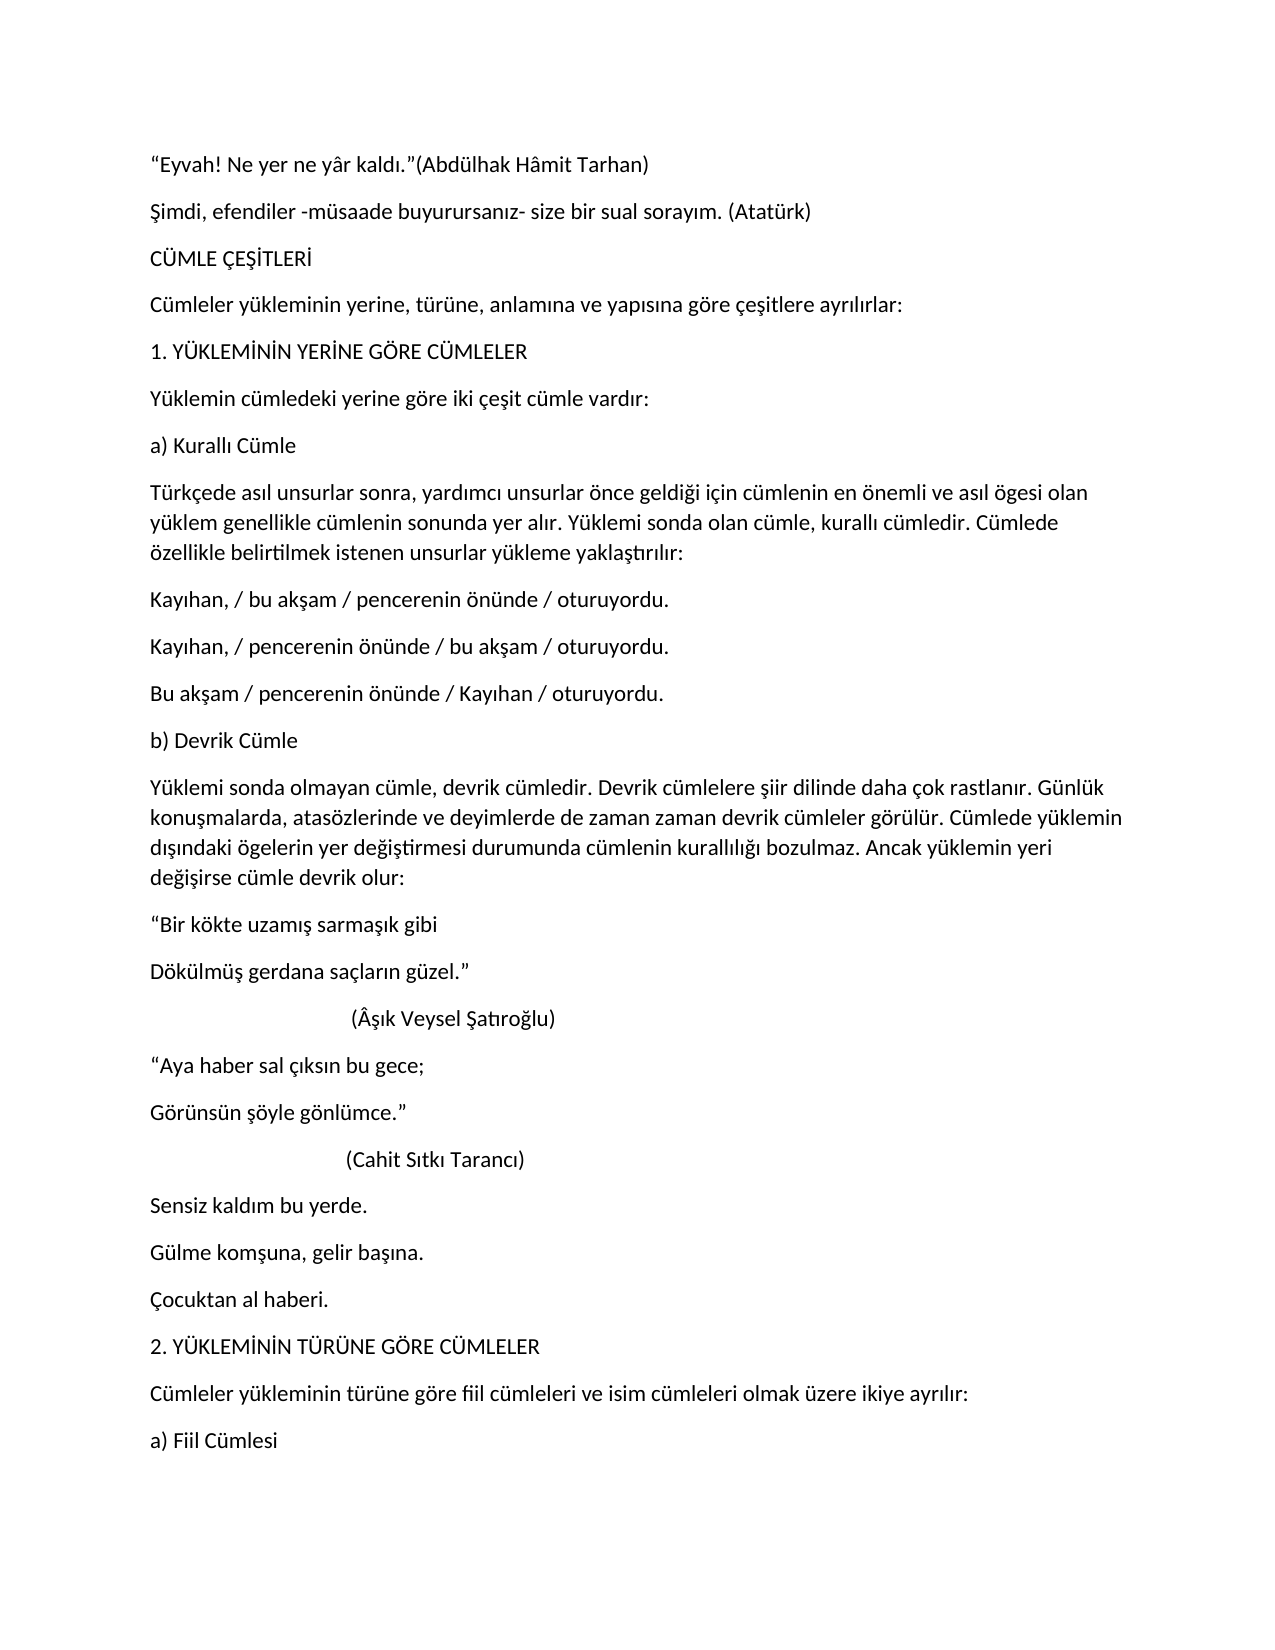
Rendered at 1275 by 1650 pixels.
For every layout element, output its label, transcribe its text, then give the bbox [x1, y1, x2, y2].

text Kayıhan, / pencerenin önünde / bu akşam / oturuyordu. [150, 632, 1125, 660]
text CÜMLE ÇEŞİTLERİ [150, 244, 1125, 272]
text 2. YÜKLEMİNİN TÜRÜNE GÖRE CÜMLELER [150, 1332, 1125, 1360]
text “Aya haber sal çıksın bu gece; [150, 1051, 1125, 1079]
text Görünsün şöyle gönlümce.” [150, 1098, 1125, 1126]
text b) Devrik Cümle [150, 726, 1125, 754]
text a) Fiil Cümlesi [150, 1426, 1125, 1454]
text 1. YÜKLEMİNİN YERİNE GÖRE CÜMLELER [150, 337, 1125, 366]
text Yüklemin cümledeki yerine göre iki çeşit cümle vardır: [150, 384, 1125, 412]
text Türkçede asıl unsurlar sonra, yardımcı unsurlar önce geldiği için cümlenin en önemli ve asıl ögesi olan yüklem genellikle cümlenin sonunda yer alır. Yüklemi sonda olan cümle, kurallı cümledir. Cümlede özellikle belirtilmek istenen unsurlar yükleme yaklaştırılır: [150, 478, 1125, 567]
text Gülme komşuna, gelir başına. [150, 1238, 1125, 1267]
text Cümleler yükleminin türüne göre fiil cümleleri ve isim cümleleri olmak üzere ikiye ayrılır: [150, 1379, 1125, 1407]
text Sensiz kaldım bu yerde. [150, 1192, 1125, 1220]
text Çocuktan al haberi. [150, 1285, 1125, 1313]
text a) Kurallı Cümle [150, 431, 1125, 459]
text Bu akşam / pencerenin önünde / Kayıhan / oturuyordu. [150, 679, 1125, 707]
text Şimdi, efendiler -müsaade buyurursanız- size bir sual sorayım. (Atatürk) [150, 197, 1125, 225]
text “Eyvah! Ne yer ne yâr kaldı.”(Abdülhak Hâmit Tarhan) [150, 150, 1125, 178]
text Yüklemi sonda olmayan cümle, devrik cümledir. Devrik cümlelere şiir dilinde daha çok rastlanır. Günlük konuşmalarda, atasözlerinde ve deyimlerde de zaman zaman devrik cümleler görülür. Cümlede yüklemin dışındaki ögelerin yer değiştirmesi durumunda cümlenin kurallılığı bozulmaz. Ancak yüklemin yeri değişirse cümle devrik olur: [150, 773, 1125, 892]
text (Cahit Sıtkı Tarancı) [150, 1145, 1125, 1173]
text “Bir kökte uzamış sarmaşık gibi [150, 910, 1125, 938]
text (Âşık Veysel Şatıroğlu) [150, 1004, 1125, 1032]
text Cümleler yükleminin yerine, türüne, anlamına ve yapısına göre çeşitlere ayrılırlar: [150, 291, 1125, 319]
text Dökülmüş gerdana saçların güzel.” [150, 957, 1125, 985]
text Kayıhan, / bu akşam / pencerenin önünde / oturuyordu. [150, 585, 1125, 613]
